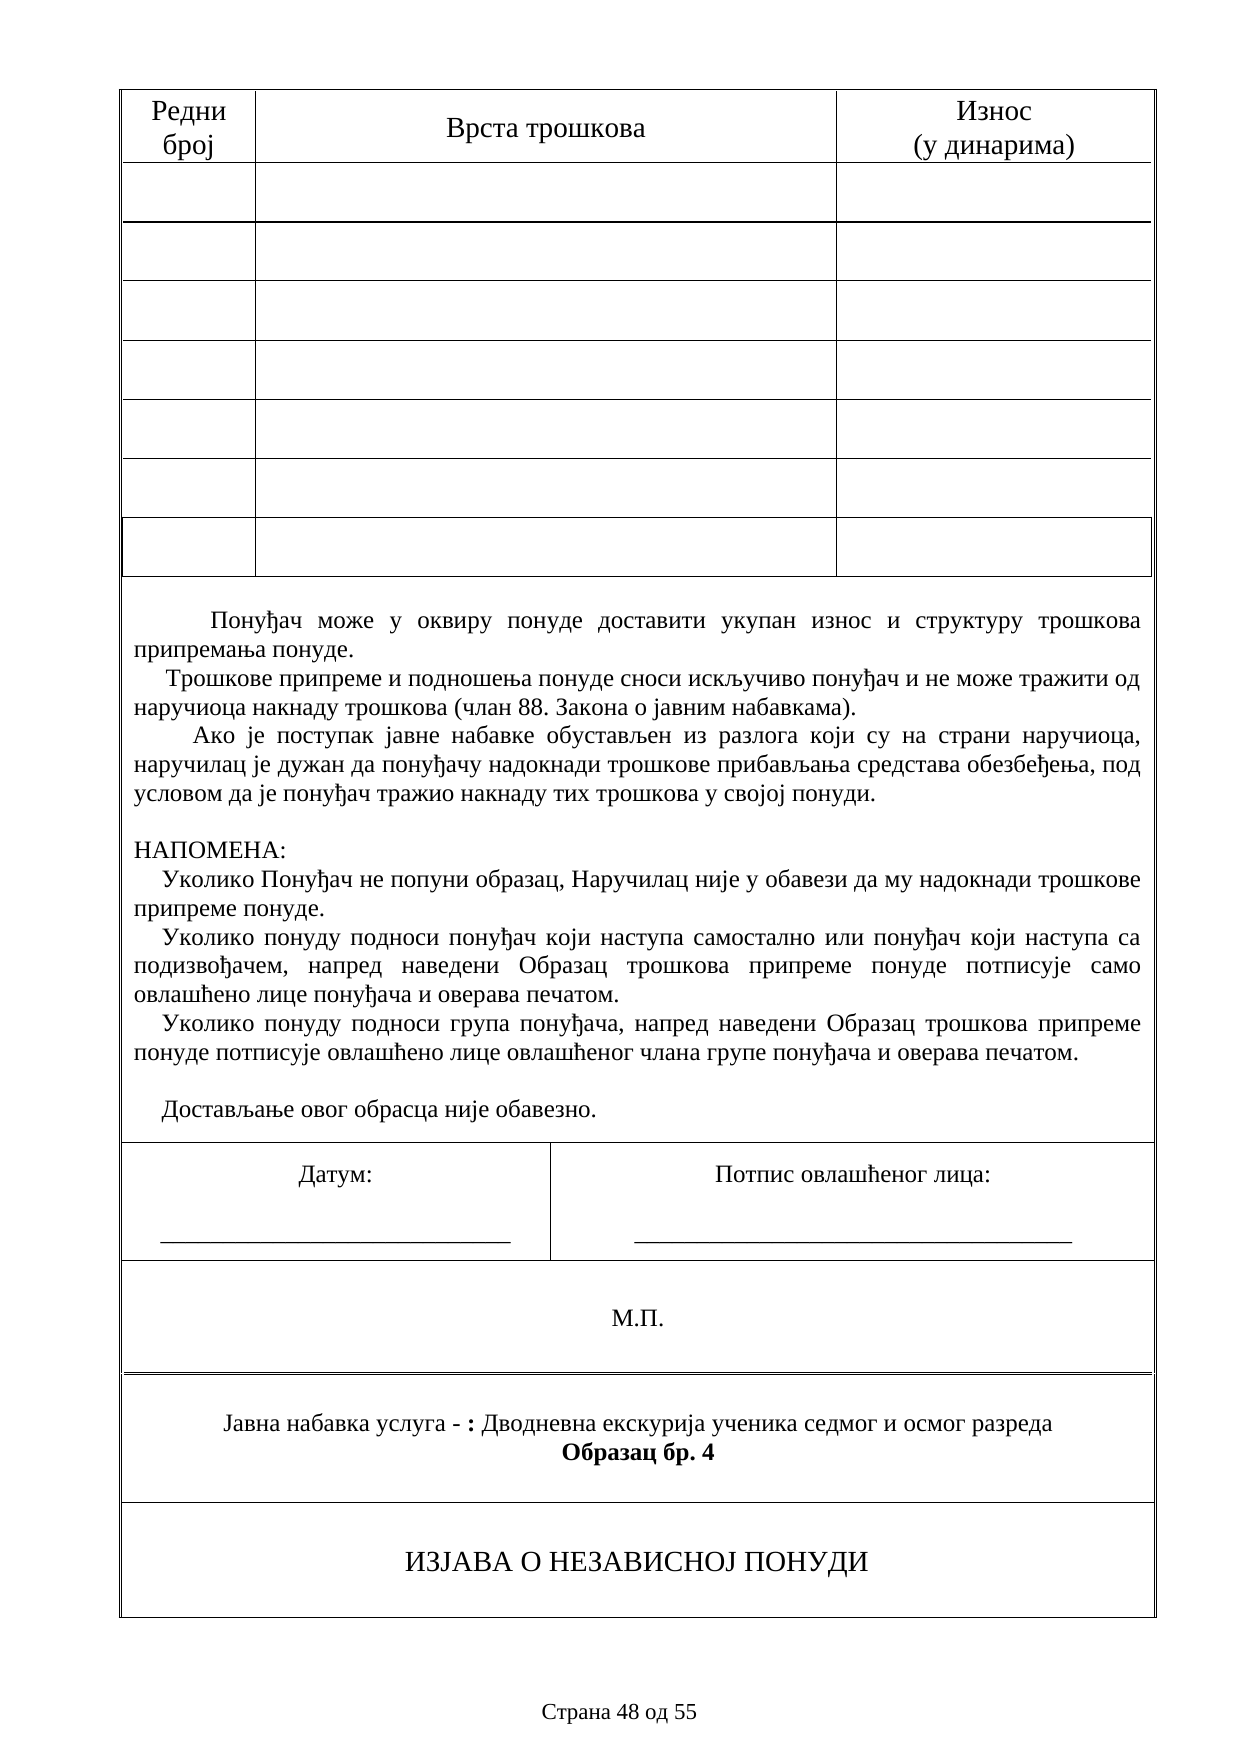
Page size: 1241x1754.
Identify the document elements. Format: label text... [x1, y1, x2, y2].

table_cell М.П. [122, 1261, 1154, 1372]
table_cell Јавна набавка услуга - : Дводневна екскурија ученика седмог и осмог разреда Образац бр. 4 [122, 1372, 1154, 1502]
table_cell Понуђач може у оквиру понуде доставити укупан износ и структуру трошкова припремања понуде. Трошкове припреме и подношења понуде сноси искључиво понуђач и не може тражити од наручиоца накнаду трошкова (члан 88. Закона о јавним набавкама). Ако је поступак јавне набавке обустављен из разлога који су на страни наручиоца, наручилац је дужан да понуђачу надокнади трошкове прибављања средстава обезбеђења, под условом да је понуђач тражио накнаду тих трошкова у својој понуди. НАПОМЕНА: Уколико Понуђач не попуни образац, Наручилац није у обавези да му надокнади трошкове припреме понуде. Уколико понуду подноси понуђач који наступа самостално или понуђач који наступа са подизвођачем, напред наведени Образац трошкова припреме понуде потписује само овлашћено лице понуђача и оверава печатом. Уколико понуду подноси група понуђача, напред наведени Образац трошкова припреме понуде потписује овлашћено лице овлашћеног члана групе понуђача и оверава печатом. Достављање овог обрасца није обавезно. [122, 90, 1154, 1142]
table_cell Датум: ____________________________ [122, 1143, 550, 1260]
table_cell Потпис овлашћеног лица: ___________________________________ [551, 1143, 1154, 1260]
table_cell ИЗЈАВА О НЕЗАВИСНОЈ ПОНУДИ [122, 1503, 1154, 1617]
